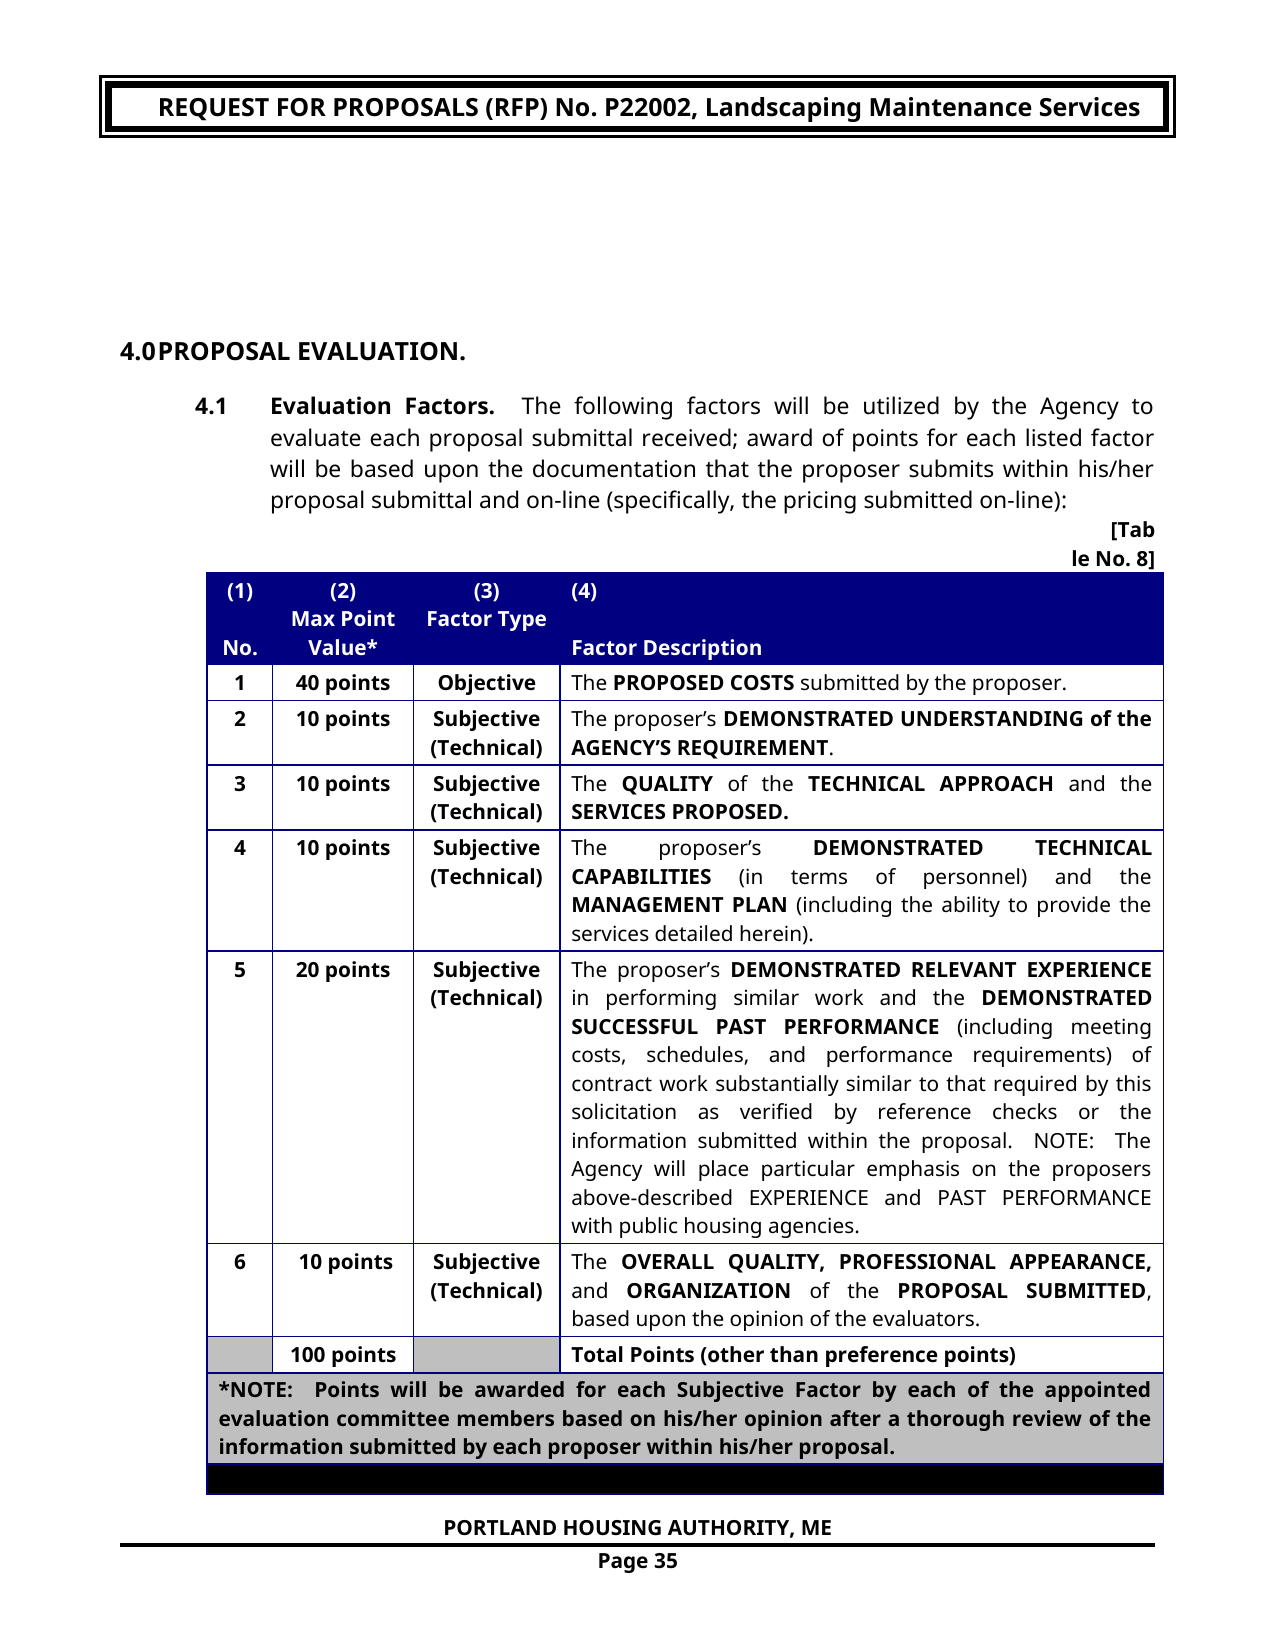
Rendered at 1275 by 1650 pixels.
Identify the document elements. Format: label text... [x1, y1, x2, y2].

table_cell The proposer’s DEMONSTRATED RELEVANT EXPERIENCE in performing similar work and the DEMONSTRATED SUCCESSFUL PAST PERFORMANCE (including meeting costs, schedules, and performance requirements) of contract work substantially similar to that required by this solicitation as verified by reference checks or the information submitted within the proposal. NOTE: The Agency will place particular emphasis on the proposers above-described EXPERIENCE and PAST PERFORMANCE with public housing agencies. [561, 952, 1163, 1243]
table_cell 2 [208, 701, 272, 764]
list Evaluation Factors. The following factors will be utilized by the Agency to evaluate each proposal submittal received; award of points for each listed factor will be based upon the documentation that the proposer submits within his/her proposal submittal and on-line (specifically, the pricing submitted on-line): [195, 390, 1155, 515]
table_cell 40 points [273, 665, 413, 699]
table_cell [414, 1337, 559, 1372]
text [Table No. 8] [120, 515, 1155, 572]
table_cell 10 points [273, 766, 413, 829]
table_cell The OVERALL QUALITY, PROFESSIONAL APPEARANCE, and ORGANIZATION of the PROPOSAL SUBMITTED, based upon the opinion of the evaluators. [561, 1244, 1163, 1336]
table_cell 10 points [273, 831, 413, 950]
table_header (4) Factor Description [561, 574, 1163, 663]
table_header (1) No. [208, 574, 272, 663]
table_header (2) Max Point Value* [273, 574, 413, 663]
table_cell 10 points [273, 701, 413, 764]
table_cell 4 [208, 831, 272, 950]
list PROPOSAL EVALUATION. [120, 333, 1155, 368]
table_cell Subjective (Technical) [414, 831, 559, 950]
table_cell 6 [208, 1244, 272, 1336]
table_cell 1 [208, 665, 272, 699]
table_cell 3 [208, 766, 272, 829]
table_cell 10 points [273, 1244, 413, 1336]
table_cell The proposer’s DEMONSTRATED TECHNICAL CAPABILITIES (in terms of personnel) and the MANAGEMENT PLAN (including the ability to provide the services detailed herein). [561, 831, 1163, 950]
table_cell *NOTE: Points will be awarded for each Subjective Factor by each of the appointed evaluation committee members based on his/her opinion after a thorough review of the information submitted by each proposer within his/her proposal. [208, 1374, 1163, 1463]
table_cell 100 points [273, 1337, 413, 1372]
table_cell Subjective (Technical) [414, 766, 559, 829]
table_header (3) Factor Type [414, 574, 559, 663]
table_cell Subjective (Technical) [414, 701, 559, 764]
table_cell The PROPOSED COSTS submitted by the proposer. [561, 665, 1163, 699]
table_cell 20 points [273, 952, 413, 1243]
table_cell 5 [208, 952, 272, 1243]
table_cell [208, 1337, 272, 1372]
table_cell [208, 1465, 1163, 1493]
table_cell Subjective (Technical) [414, 1244, 559, 1336]
table_cell Total Points (other than preference points) [561, 1337, 1163, 1372]
table_cell The QUALITY of the TECHNICAL APPROACH and the SERVICES PROPOSED. [561, 766, 1163, 829]
table_cell Subjective (Technical) [414, 952, 559, 1243]
table_cell Objective [414, 665, 559, 699]
table_cell The proposer’s DEMONSTRATED UNDERSTANDING of the AGENCY’S REQUIREMENT. [561, 701, 1163, 764]
